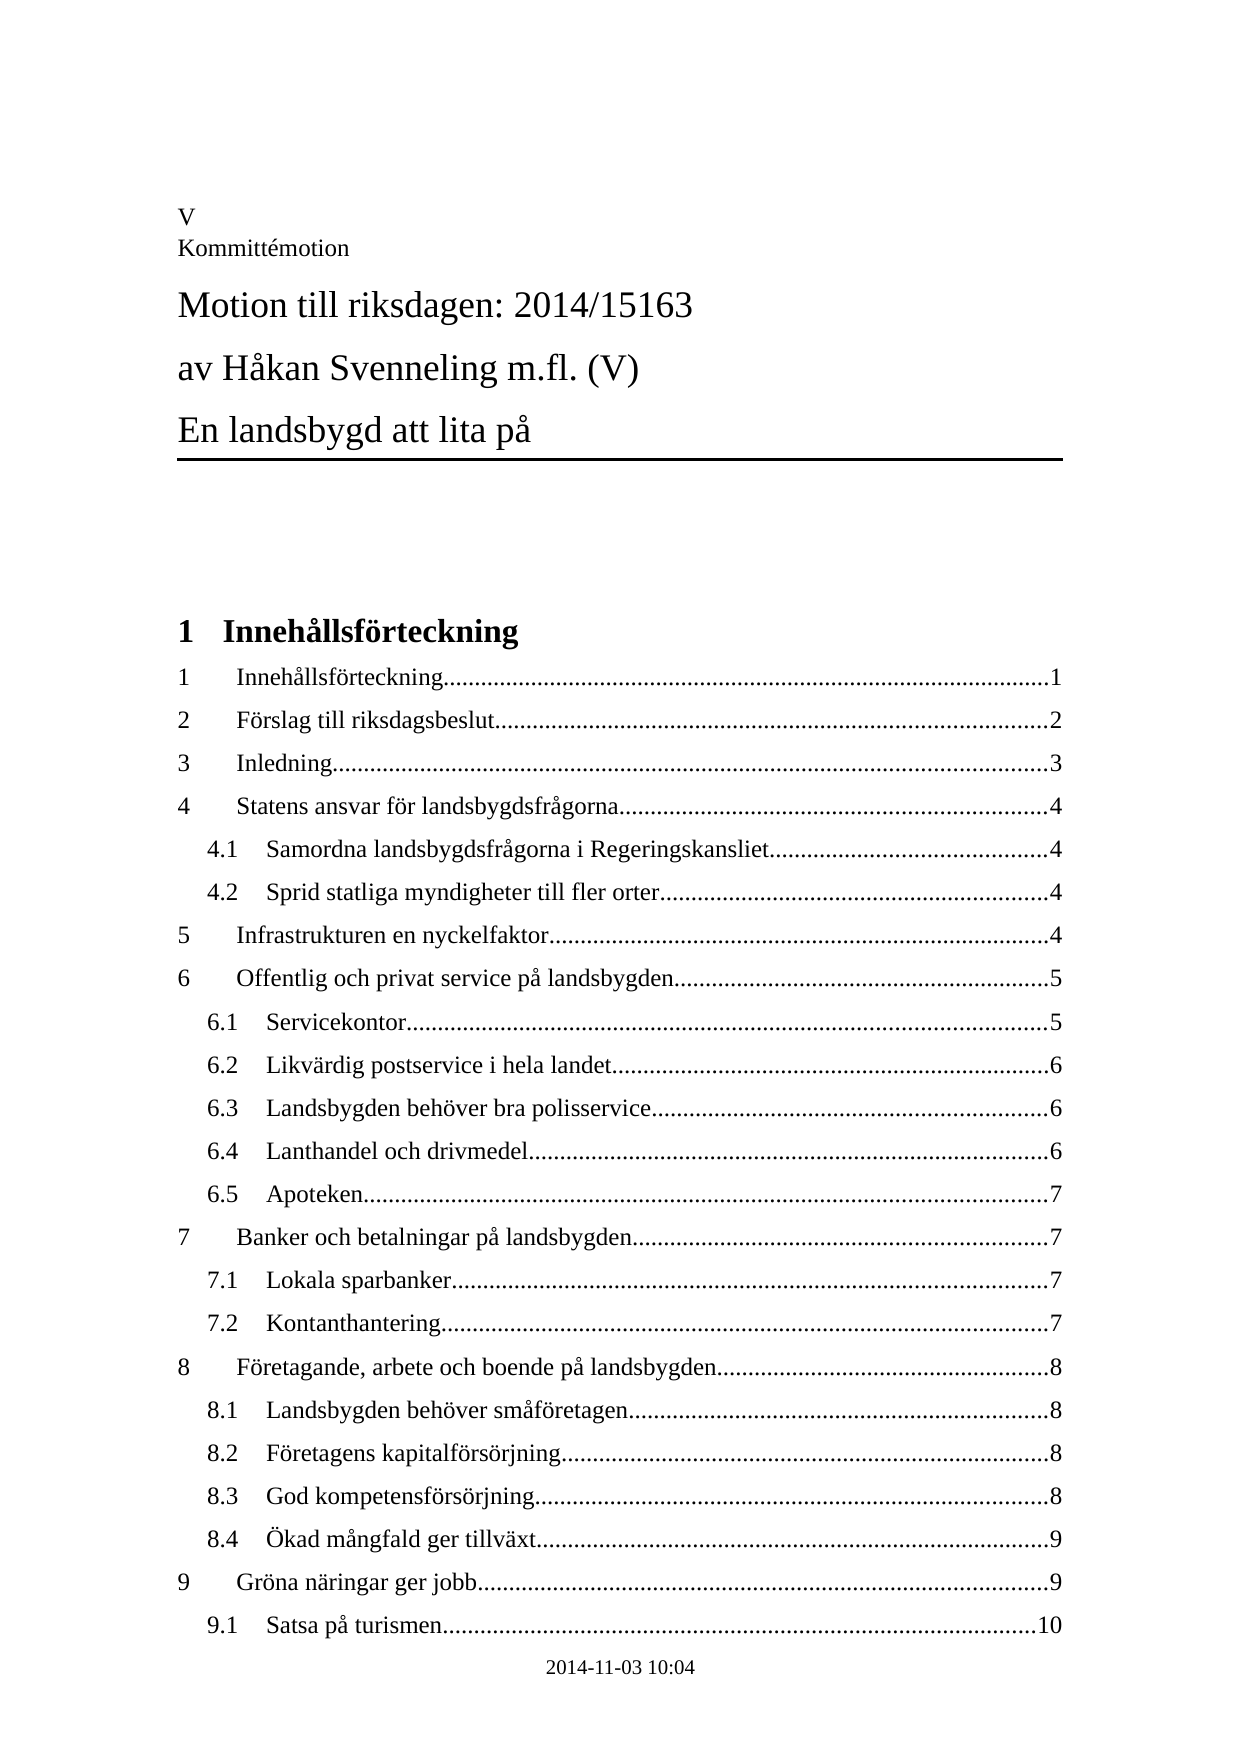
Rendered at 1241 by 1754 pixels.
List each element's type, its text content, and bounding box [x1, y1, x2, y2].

text 7.1 Lokala sparbanker 7 [207, 1265, 1063, 1294]
text 6.5 Apoteken 7 [207, 1179, 1063, 1208]
text 8.4 Ökad mångfald ger tillväxt 9 [207, 1524, 1063, 1553]
text 8 Företagande, arbete och boende på landsbygden 8 [177, 1352, 1063, 1380]
text 7.2 Kontanthantering 7 [207, 1308, 1063, 1337]
text 7 Banker och betalningar på landsbygden 7 [177, 1222, 1063, 1251]
text 6.4 Lanthandel och drivmedel 6 [207, 1136, 1063, 1165]
text 4.2 Sprid statliga myndigheter till fler orter 4 [207, 877, 1063, 906]
text 6.3 Landsbygden behöver bra polisservice 6 [207, 1093, 1063, 1122]
text 9.1 Satsa på turismen 10 [207, 1610, 1063, 1639]
text 2 Förslag till riksdagsbeslut 2 [177, 705, 1063, 733]
text 8.1 Landsbygden behöver småföretagen 8 [207, 1395, 1063, 1423]
text 8.2 Företagens kapitalförsörjning 8 [207, 1438, 1063, 1467]
text 9 Gröna näringar ger jobb 9 [177, 1567, 1063, 1596]
text 4 Statens ansvar för landsbygdsfrågorna 4 [177, 791, 1063, 820]
text 6.1 Servicekontor 5 [207, 1007, 1063, 1035]
text 1 Innehållsförteckning 1 [177, 662, 1063, 690]
text 3 Inledning 3 [177, 748, 1063, 777]
text 6 Offentlig och privat service på landsbygden 5 [177, 963, 1063, 992]
subtitle Innehållsförteckning [177, 611, 1063, 649]
text 8.3 God kompetensförsörjning 8 [207, 1481, 1063, 1510]
text 4.1 Samordna landsbygdsfrågorna i Regeringskansliet 4 [207, 834, 1063, 863]
text 5 Infrastrukturen en nyckelfaktor 4 [177, 920, 1063, 949]
text 6.2 Likvärdig postservice i hela landet 6 [207, 1050, 1063, 1078]
